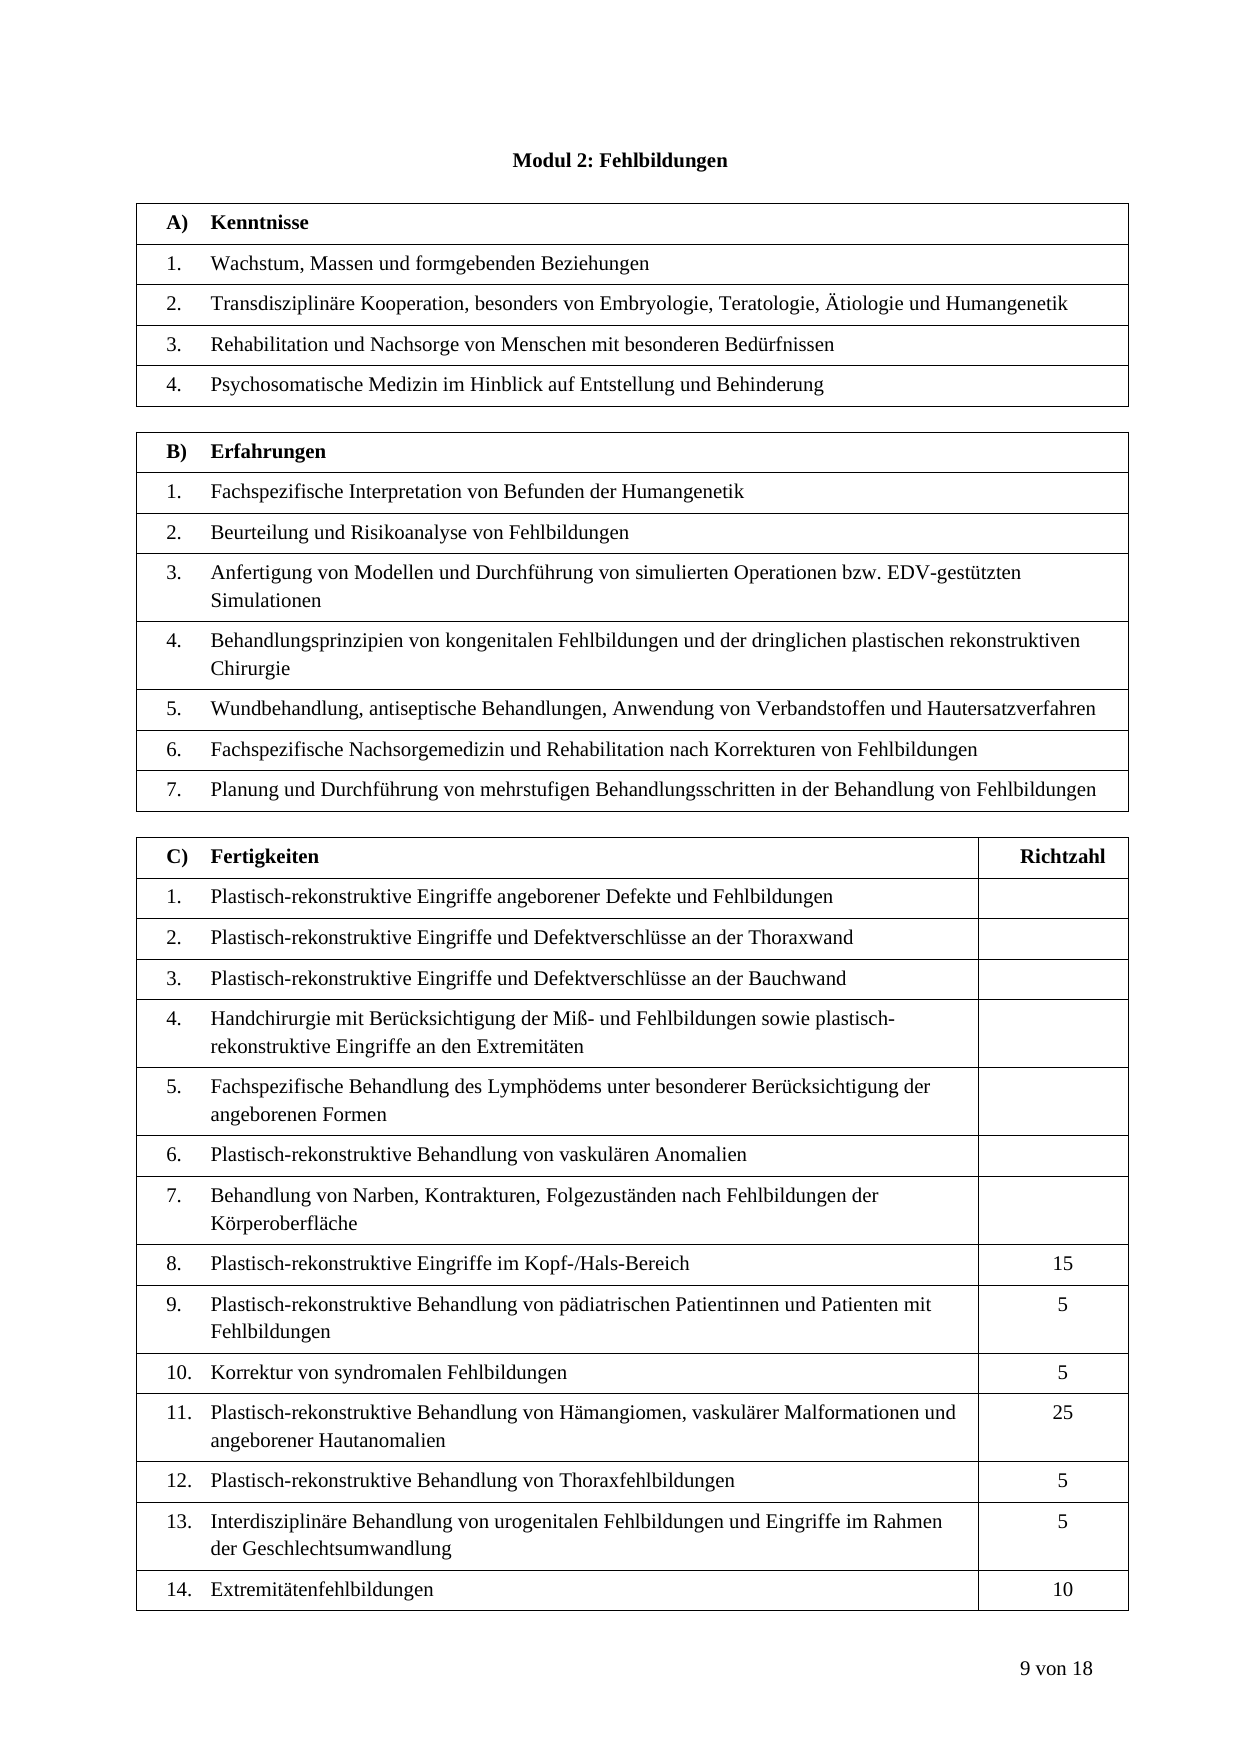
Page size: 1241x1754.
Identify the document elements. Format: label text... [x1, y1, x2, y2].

table_cell 5 [979, 1354, 1128, 1393]
table_cell Wundbehandlung, antiseptische Behandlungen, Anwendung von Verbandstoffen und Hautersatzverfahren [137, 690, 1128, 730]
table_cell Behandlung von Narben, Kontrakturen, Folgezuständen nach Fehlbildungen der Körperoberfläche [137, 1177, 978, 1244]
table_cell Korrektur von syndromalen Fehlbildungen [137, 1354, 978, 1393]
table_cell Wachstum, Massen und formgebenden Beziehungen [137, 245, 1128, 284]
table_cell [979, 879, 1128, 918]
table_cell Planung und Durchführung von mehrstufigen Behandlungsschritten in der Behandlung von Fehlbildungen [137, 771, 1128, 811]
table_cell 5 [979, 1503, 1128, 1570]
table_cell [979, 960, 1128, 999]
table_cell [979, 1000, 1128, 1067]
table_cell Plastisch-rekonstruktive Behandlung von Thoraxfehlbildungen [137, 1462, 978, 1502]
table_header A) Kenntnisse [137, 204, 1128, 243]
table_cell Fachspezifische Interpretation von Befunden der Humangenetik [137, 473, 1128, 513]
table_cell Plastisch-rekonstruktive Behandlung von pädiatrischen Patientinnen und Patienten mit Fehlbildungen [137, 1286, 978, 1353]
table_cell Beurteilung und Risikoanalyse von Fehlbildungen [137, 514, 1128, 553]
table_cell 25 [979, 1394, 1128, 1461]
table_cell Plastisch-rekonstruktive Eingriffe und Defektverschlüsse an der Thoraxwand [137, 919, 978, 958]
table_header C) Fertigkeiten [137, 838, 978, 877]
table_cell Behandlungsprinzipien von kongenitalen Fehlbildungen und der dringlichen plastischen rekonstruktiven Chirurgie [137, 622, 1128, 689]
table_cell Psychosomatische Medizin im Hinblick auf Entstellung und Behinderung [137, 366, 1128, 406]
table_cell Fachspezifische Behandlung des Lymphödems unter besonderer Berücksichtigung der angeborenen Formen [137, 1068, 978, 1135]
table_cell Anfertigung von Modellen und Durchführung von simulierten Operationen bzw. EDV-gestützten Simulationen [137, 554, 1128, 621]
table_cell [979, 1177, 1128, 1244]
table_cell Plastisch-rekonstruktive Behandlung von Hämangiomen, vaskulärer Malformationen und angeborener Hautanomalien [137, 1394, 978, 1461]
table_header Richtzahl [979, 838, 1128, 877]
table_cell 5 [979, 1286, 1128, 1353]
table_cell [979, 1136, 1128, 1176]
table_cell Extremitätenfehlbildungen [137, 1571, 978, 1610]
text Modul 2: Fehlbildungen [148, 148, 1092, 172]
table_cell Plastisch-rekonstruktive Behandlung von vaskulären Anomalien [137, 1136, 978, 1176]
table_cell Plastisch-rekonstruktive Eingriffe im Kopf-/Hals-Bereich [137, 1245, 978, 1284]
table_cell 15 [979, 1245, 1128, 1284]
table_cell Transdisziplinäre Kooperation, besonders von Embryologie, Teratologie, Ätiologie und Humangenetik [137, 285, 1128, 324]
table_cell Fachspezifische Nachsorgemedizin und Rehabilitation nach Korrekturen von Fehlbildungen [137, 731, 1128, 770]
table_cell Plastisch-rekonstruktive Eingriffe und Defektverschlüsse an der Bauchwand [137, 960, 978, 999]
table_header B) Erfahrungen [137, 433, 1128, 472]
table_cell Rehabilitation und Nachsorge von Menschen mit besonderen Bedürfnissen [137, 326, 1128, 365]
table_cell 10 [979, 1571, 1128, 1610]
table_cell [979, 1068, 1128, 1135]
table_cell Plastisch-rekonstruktive Eingriffe angeborener Defekte und Fehlbildungen [137, 879, 978, 918]
table_cell Interdisziplinäre Behandlung von urogenitalen Fehlbildungen und Eingriffe im Rahmen der Geschlechtsumwandlung [137, 1503, 978, 1570]
table_cell 5 [979, 1462, 1128, 1502]
table_cell [979, 919, 1128, 958]
table_cell Handchirurgie mit Berücksichtigung der Miß- und Fehlbildungen sowie plastisch-rekonstruktive Eingriffe an den Extremitäten [137, 1000, 978, 1067]
